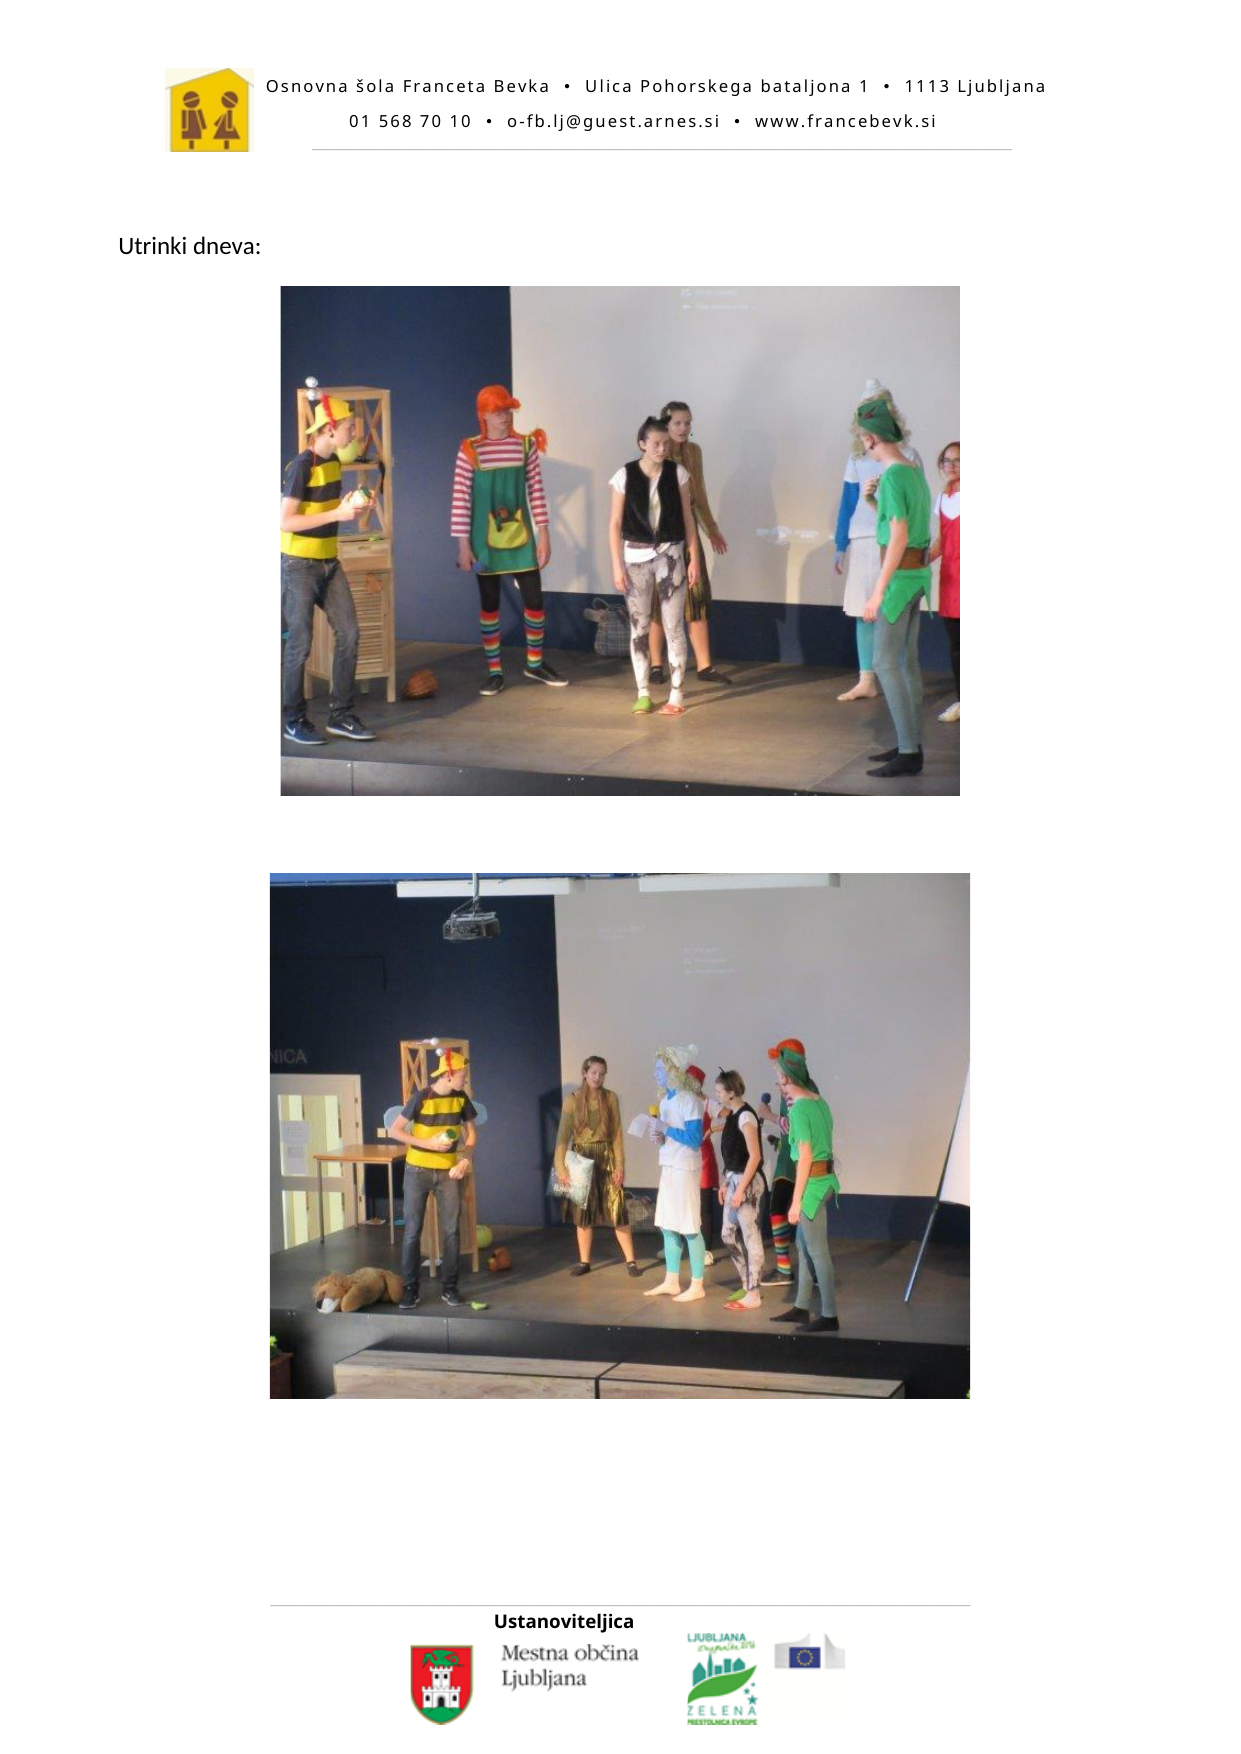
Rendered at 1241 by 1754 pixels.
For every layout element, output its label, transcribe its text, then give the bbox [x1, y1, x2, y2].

text Utrinki dneva: [118, 231, 1122, 261]
picture [687, 1633, 846, 1725]
picture [269, 873, 971, 1399]
picture [280, 286, 960, 796]
picture [165, 68, 254, 152]
picture [410, 1644, 639, 1725]
